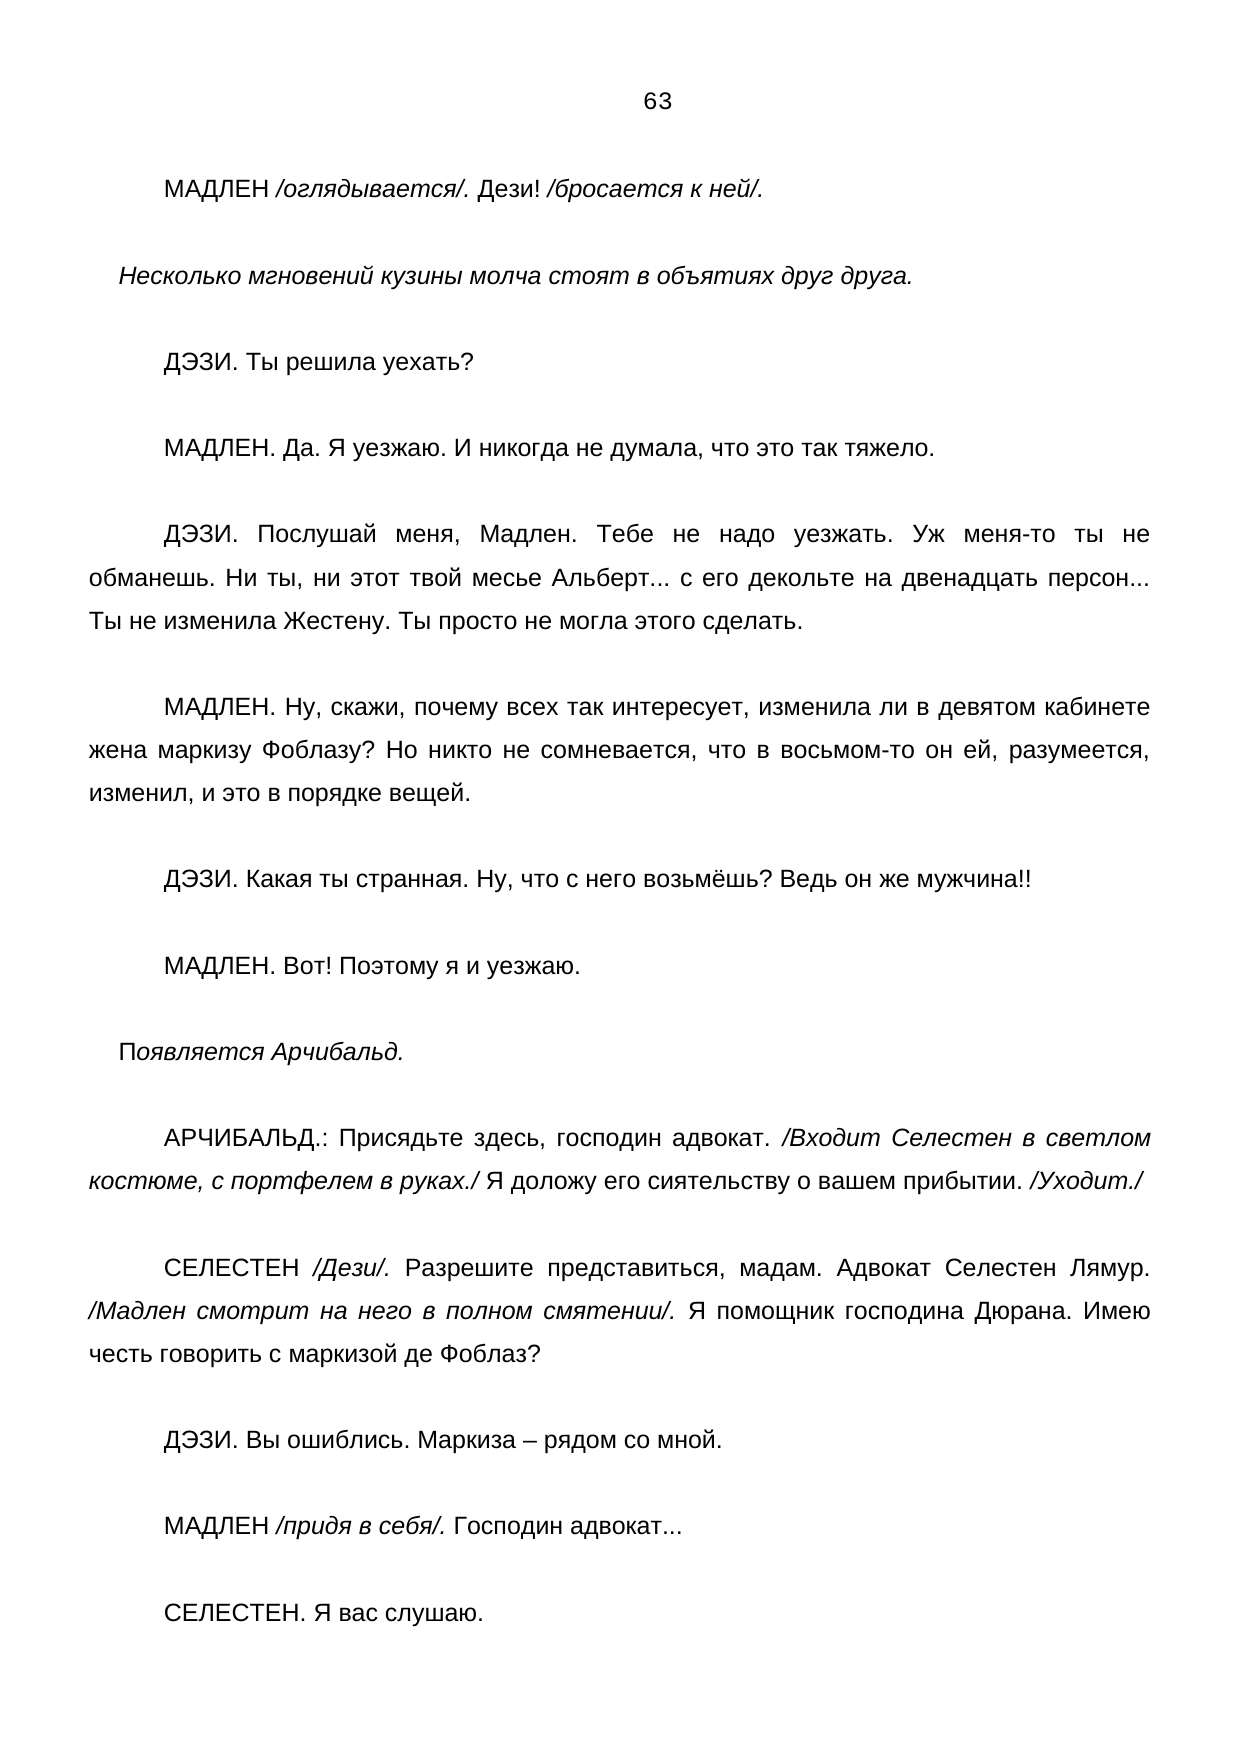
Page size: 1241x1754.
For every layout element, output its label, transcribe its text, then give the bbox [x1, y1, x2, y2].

text СЕЛЕСТЕН /Дези/. Разрешите представиться, мадам. Адвокат Селестен Лямур. /Мадлен смотрит на него в полном смятении/. Я помощник господина Дюрана. Имею честь говорить с маркизой де Фоблаз? [89, 1252, 1152, 1367]
text ДЭЗИ. Какая ты странная. Ну, что с него возьмёшь? Ведь он же мужчина!! [89, 864, 1152, 893]
text МАДЛЕН. Ну, скажи, почему всех так интересует, изменила ли в девятом кабинете жена маркизу Фоблазу? Но никто не сомневается, что в восьмом-то он ей, разумеется, изменил, и это в порядке вещей. [89, 692, 1152, 807]
text МАДЛЕН. Вот! Поэтому я и уезжаю. [89, 951, 1152, 979]
text МАДЛЕН /оглядывается/. Дези! /бросается к ней/. [89, 174, 1152, 203]
text МАДЛЕН. Да. Я уезжаю. И никогда не думала, что это так тяжело. [89, 433, 1152, 462]
text ДЭЗИ. Вы ошиблись. Маркиза – рядом со мной. [89, 1425, 1152, 1454]
text Появляется Арчибальд. [89, 1037, 1152, 1066]
text СЕЛЕСТЕН. Я вас слушаю. [89, 1597, 1152, 1626]
text ДЭЗИ. Послушай меня, Мадлен. Тебе не надо уезжать. Уж меня-то ты не обманешь. Ни ты, ни этот твой месье Альберт... с его декольте на двенадцать персон... Ты не изменила Жестену. Ты просто не могла этого сделать. [89, 519, 1152, 634]
text ДЭЗИ. Ты решила уехать? [89, 347, 1152, 376]
text МАДЛЕН /придя в себя/. Господин адвокат... [89, 1511, 1152, 1540]
text АРЧИБАЛЬД.: Присядьте здесь, господин адвокат. /Входит Селестен в светлом костюме, с портфелем в руках./ Я доложу его сиятельству о вашем прибытии. /Уходит./ [89, 1123, 1152, 1195]
text Несколько мгновений кузины молча стоят в объятиях друг друга. [89, 261, 1152, 289]
